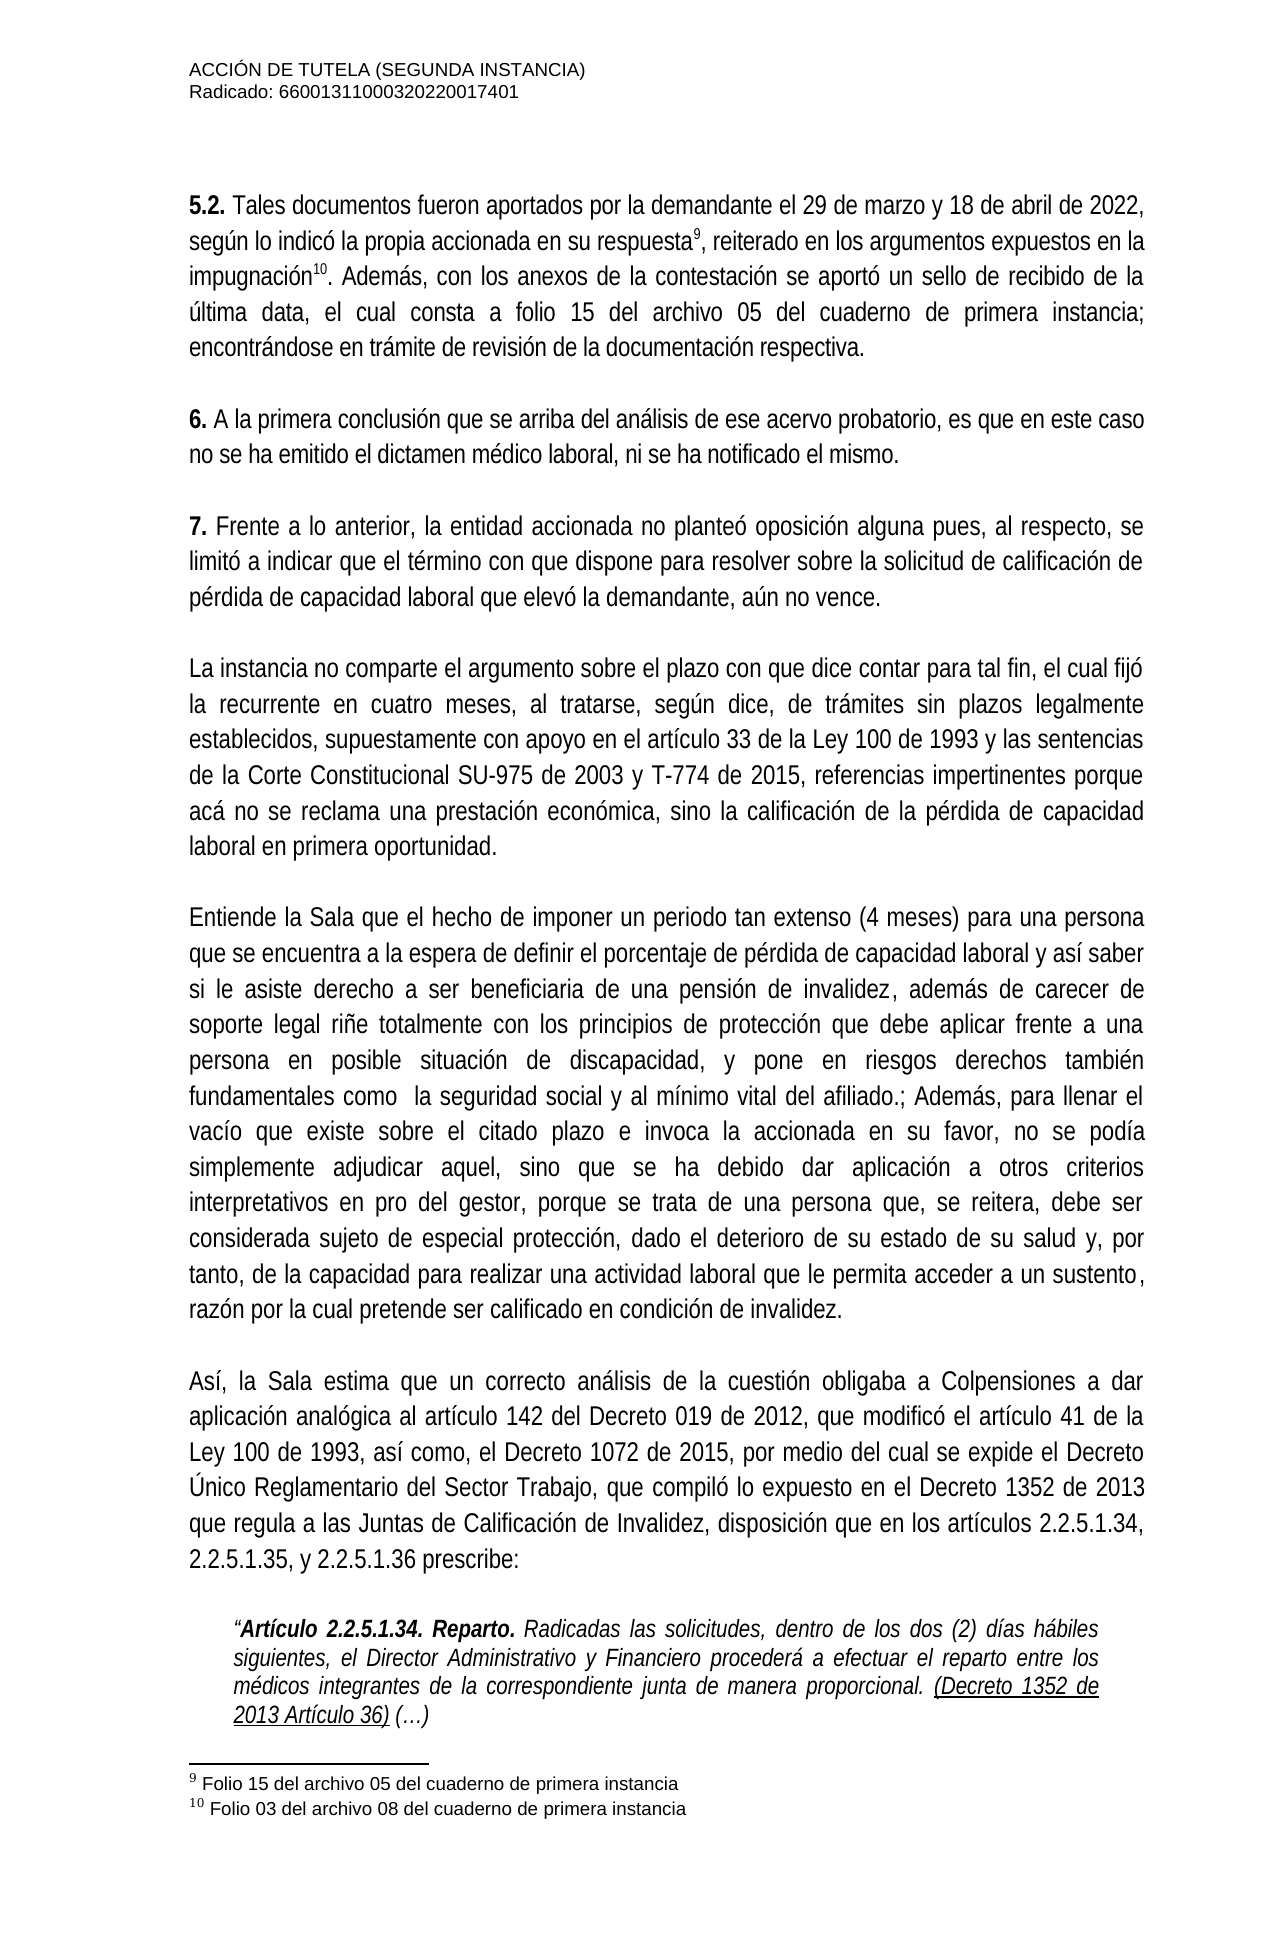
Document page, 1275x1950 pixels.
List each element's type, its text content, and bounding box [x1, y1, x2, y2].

text 7. Frente a lo anterior, la entidad accionada no planteó oposición alguna pues, al respecto, se limitó a indicar que el término con que dispone para resolver sobre la solicitud de calificación de pérdida de capacidad laboral que elevó la demandante, aún no vence. [189, 576, 1145, 612]
text 6. A la primera conclusión que se arriba del análisis de ese acervo probatorio, es que en este caso no se ha emitido el dictamen médico laboral, ni se ha notificado el mismo. [189, 403, 1145, 469]
text La instancia no comparte el argumento sobre el plazo con que dice contar para tal fin, el cual fijó la recurrente en cuatro meses, al tratarse, según dice, de trámites sin plazos legalmente establecidos, supuestamente con apoyo en el artículo 33 de la Ley 100 de 1993 y las sentencias de la Corte Constitucional SU-975 de 2003 y T-774 de 2015, referencias impertinentes porque acá no se reclama una prestación económica, sino la calificación de la pérdida de capacidad laboral en primera oportunidad. [189, 826, 1145, 861]
text 5.2. Tales documentos fueron aportados por la demandante el 29 de marzo y 18 de abril de 2022, según lo indicó la propia accionada en su respuesta, reiterado en los argumentos expuestos en la impugnación. Además, con los anexos de la contestación se aportó un sello de recibido de la última data, el cual consta a folio 15 del archivo 05 del cuaderno de primera instancia; encontrándose en trámite de revisión de la documentación respectiva. [189, 189, 1145, 362]
text Así, la Sala estima que un correcto análisis de la cuestión obligaba a Colpensiones a dar aplicación analógica al artículo 142 del Decreto 019 de 2012, que modificó el artículo 41 de la Ley 100 de 1993, así como, el Decreto 1072 de 2015, por medio del cual se expide el Decreto Único Reglamentario del Sector Trabajo, que compiló lo expuesto en el Decreto 1352 de 2013 que regula a las Juntas de Calificación de Invalidez, disposición que en los artículos 2.2.5.1.34, 2.2.5.1.35, y 2.2.5.1.36 prescribe: [189, 1467, 1145, 1574]
text 7. Frente a lo anterior, la entidad accionada no planteó oposición alguna pues, al respecto, se limitó a indicar que el término con que dispone para resolver sobre la solicitud de calificación de pérdida de capacidad laboral que elevó la demandante, aún no vence. [189, 509, 1145, 545]
text Entiende la Sala que el hecho de imponer un periodo tan extenso (4 meses) para una persona que se encuentra a la espera de definir el porcentaje de pérdida de capacidad laboral y así saber si le asiste derecho a ser beneficiaria de una pensión de invalidez, además de carecer de soporte legal riñe totalmente con los principios de protección que debe aplicar frente a una persona en posible situación de discapacidad, y pone en riesgos derechos también fundamentales como la seguridad social y al mínimo vital del afiliado.; Además, para llenar el vacío que existe sobre el citado plazo e invoca la accionada en su favor, no se podía simplemente adjudicar aquel, sino que se ha debido dar aplicación a otros criterios interpretativos en pro del gestor, porque se trata de una persona que, se reitera, debe ser considerada sujeto de especial protección, dado el deterioro de su estado de su salud y, por tanto, de la capacidad para realizar una actividad laboral que le permita acceder a un sustento, razón por la cual pretende ser calificado en condición de invalidez. [189, 1217, 1145, 1324]
text “Artículo 2.2.5.1.34. Reparto. Radicadas las solicitudes, dentro de los dos (2) días hábiles siguientes, el Director Administrativo y Financiero procederá a efectuar el reparto entre los médicos integrantes de la correspondiente junta de manera proporcional. (Decreto 1352 de 2013 Artículo 36) (…) [233, 1614, 1101, 1728]
